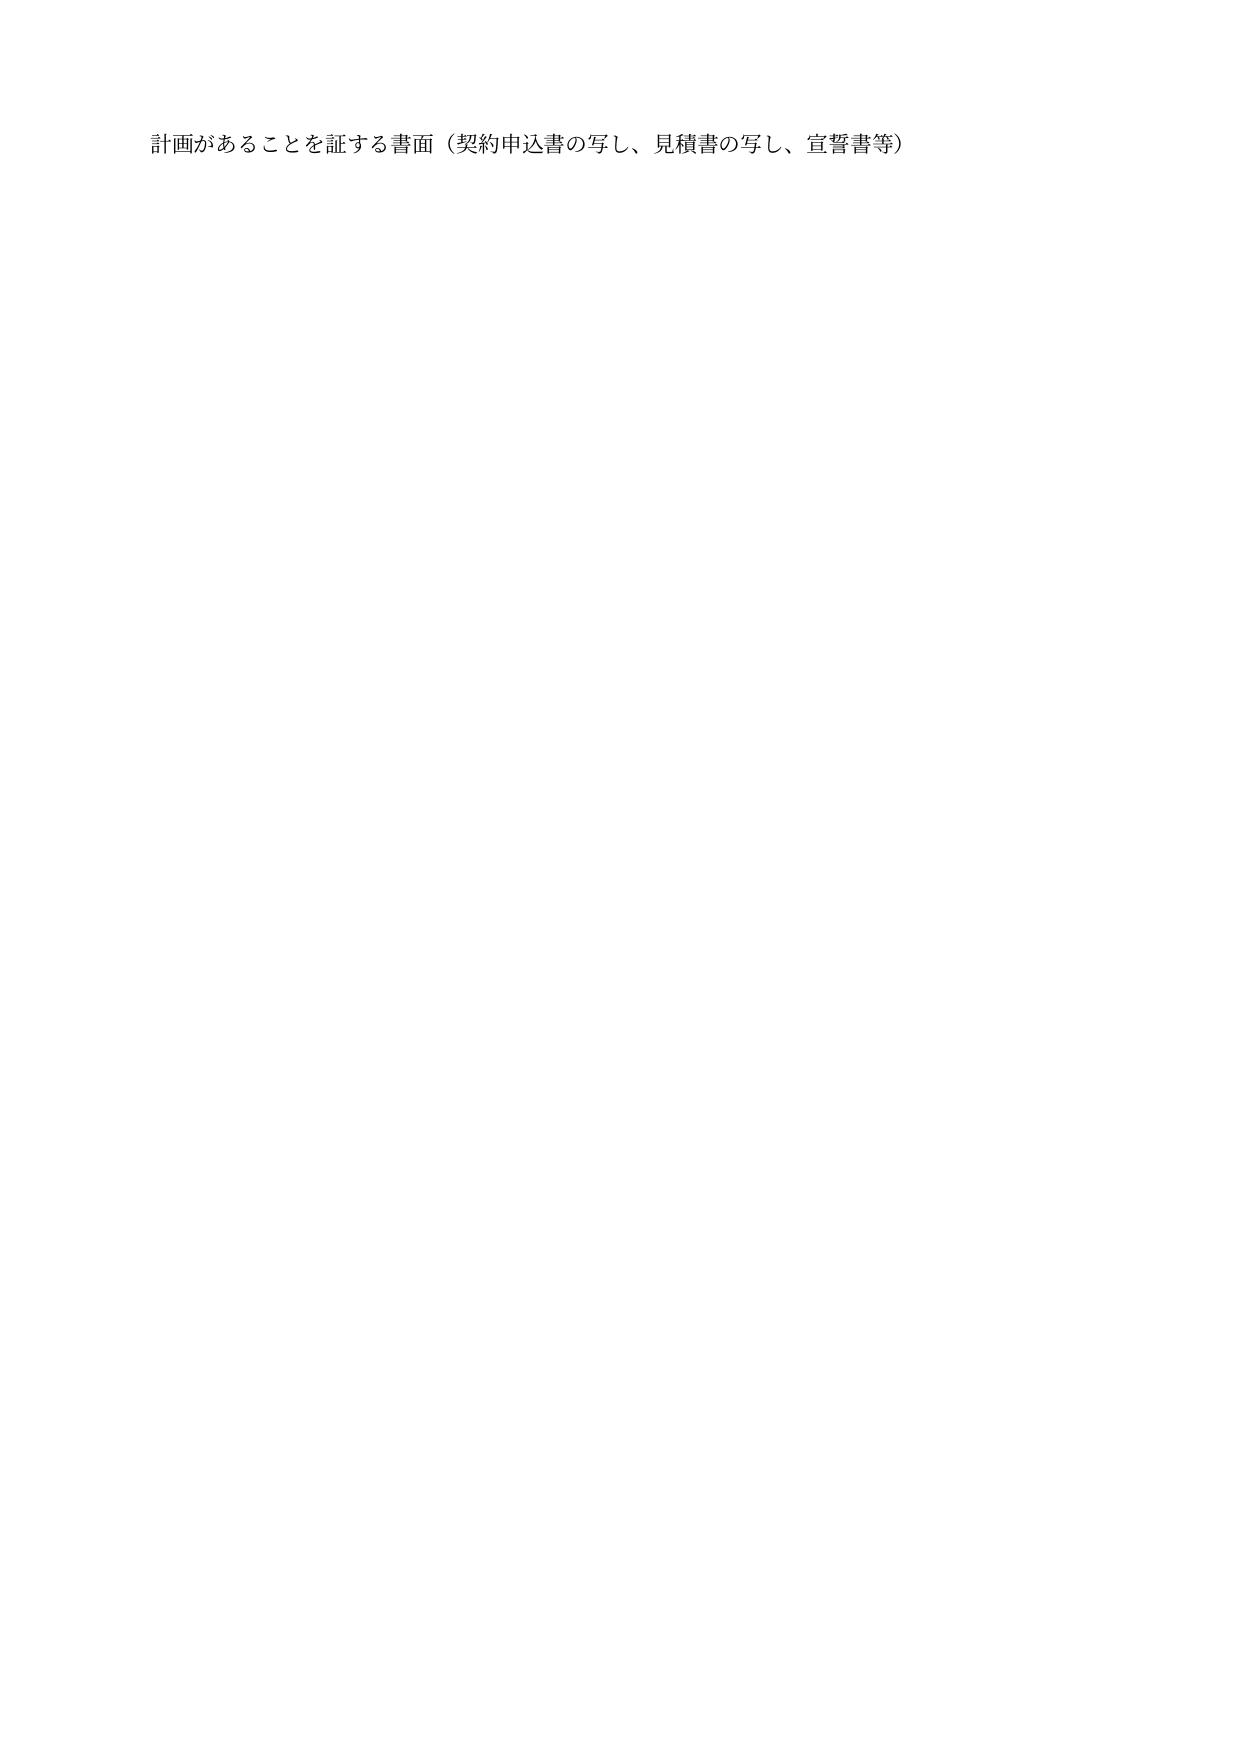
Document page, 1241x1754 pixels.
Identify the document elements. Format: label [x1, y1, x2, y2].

text [126, 126, 1181, 159]
